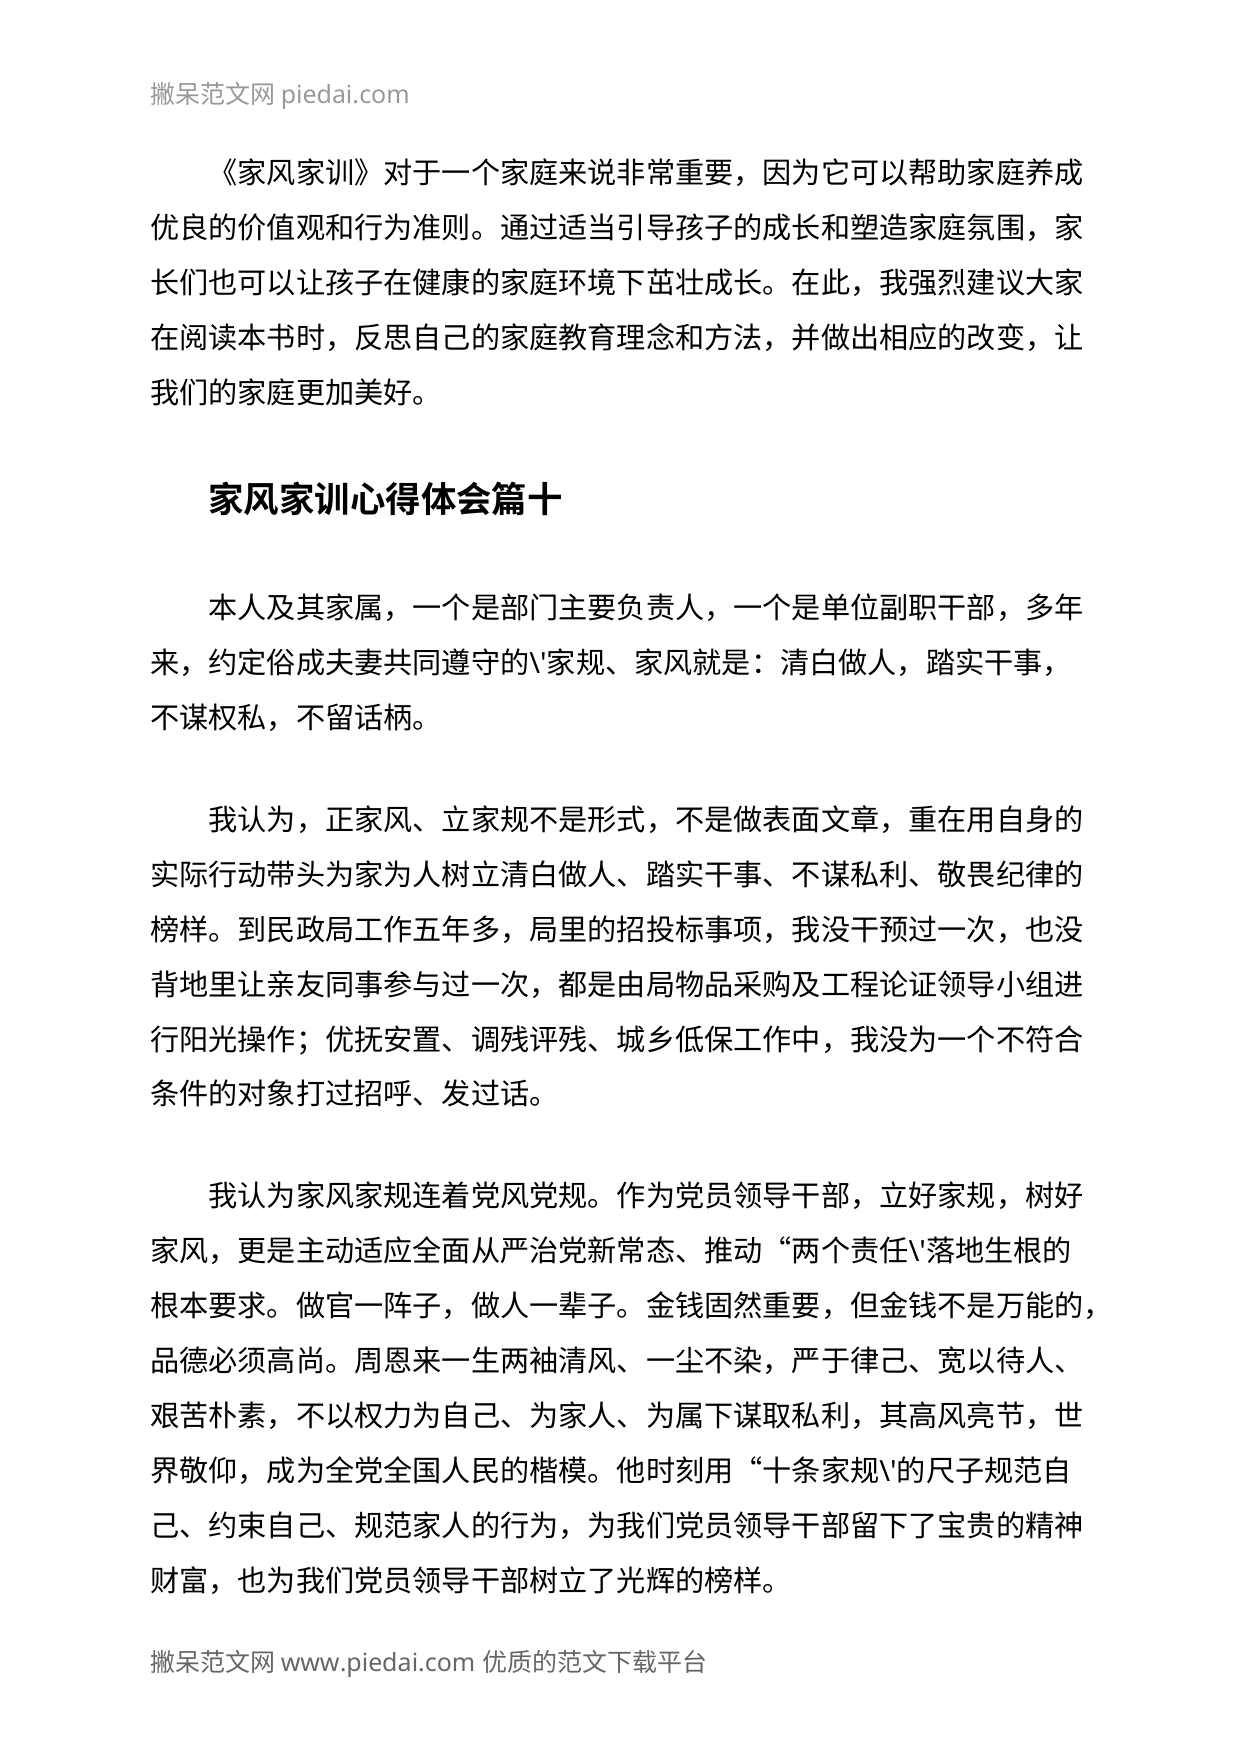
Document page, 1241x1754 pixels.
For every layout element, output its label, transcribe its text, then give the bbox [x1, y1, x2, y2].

text 《家风家训》对于一个家庭来说非常重要，因为它可以帮助家庭养成优良的价值观和行为准则。通过适当引导孩子的成长和塑造家庭氛围，家长们也可以让孩子在健康的家庭环境下茁壮成长。在此，我强烈建议大家在阅读本书时，反思自己的家庭教育理念和方法，并做出相应的改变，让我们的家庭更加美好。 [150, 150, 1090, 412]
text 家风家训心得体会篇十 [150, 471, 1090, 523]
text 我认为家风家规连着党风党规。作为党员领导干部，立好家规，树好家风，更是主动适应全面从严治党新常态、推动“两个责任\'落地生根的根本要求。做官一阵子，做人一辈子。金钱固然重要，但金钱不是万能的，品德必须高尚。周恩来一生两袖清风、一尘不染，严于律己、宽以待人、艰苦朴素，不以权力为自己、为家人、为属下谋取私利，其高风亮节，世界敬仰，成为全党全国人民的楷模。他时刻用“十条家规\'的尺子规范自己、约束自己、规范家人的行为，为我们党员领导干部留下了宝贵的精神财富，也为我们党员领导干部树立了光辉的榜样。 [150, 1173, 1090, 1599]
text 本人及其家属，一个是部门主要负责人，一个是单位副职干部，多年来，约定俗成夫妻共同遵守的\'家规、家风就是：清白做人，踏实干事，不谋权私，不留话柄。 [150, 585, 1090, 737]
text 我认为，正家风、立家规不是形式，不是做表面文章，重在用自身的实际行动带头为家为人树立清白做人、踏实干事、不谋私利、敬畏纪律的榜样。到民政局工作五年多，局里的招投标事项，我没干预过一次，也没背地里让亲友同事参与过一次，都是由局物品采购及工程论证领导小组进行阳光操作；优抚安置、调残评残、城乡低保工作中，我没为一个不符合条件的对象打过招呼、发过话。 [150, 796, 1090, 1113]
